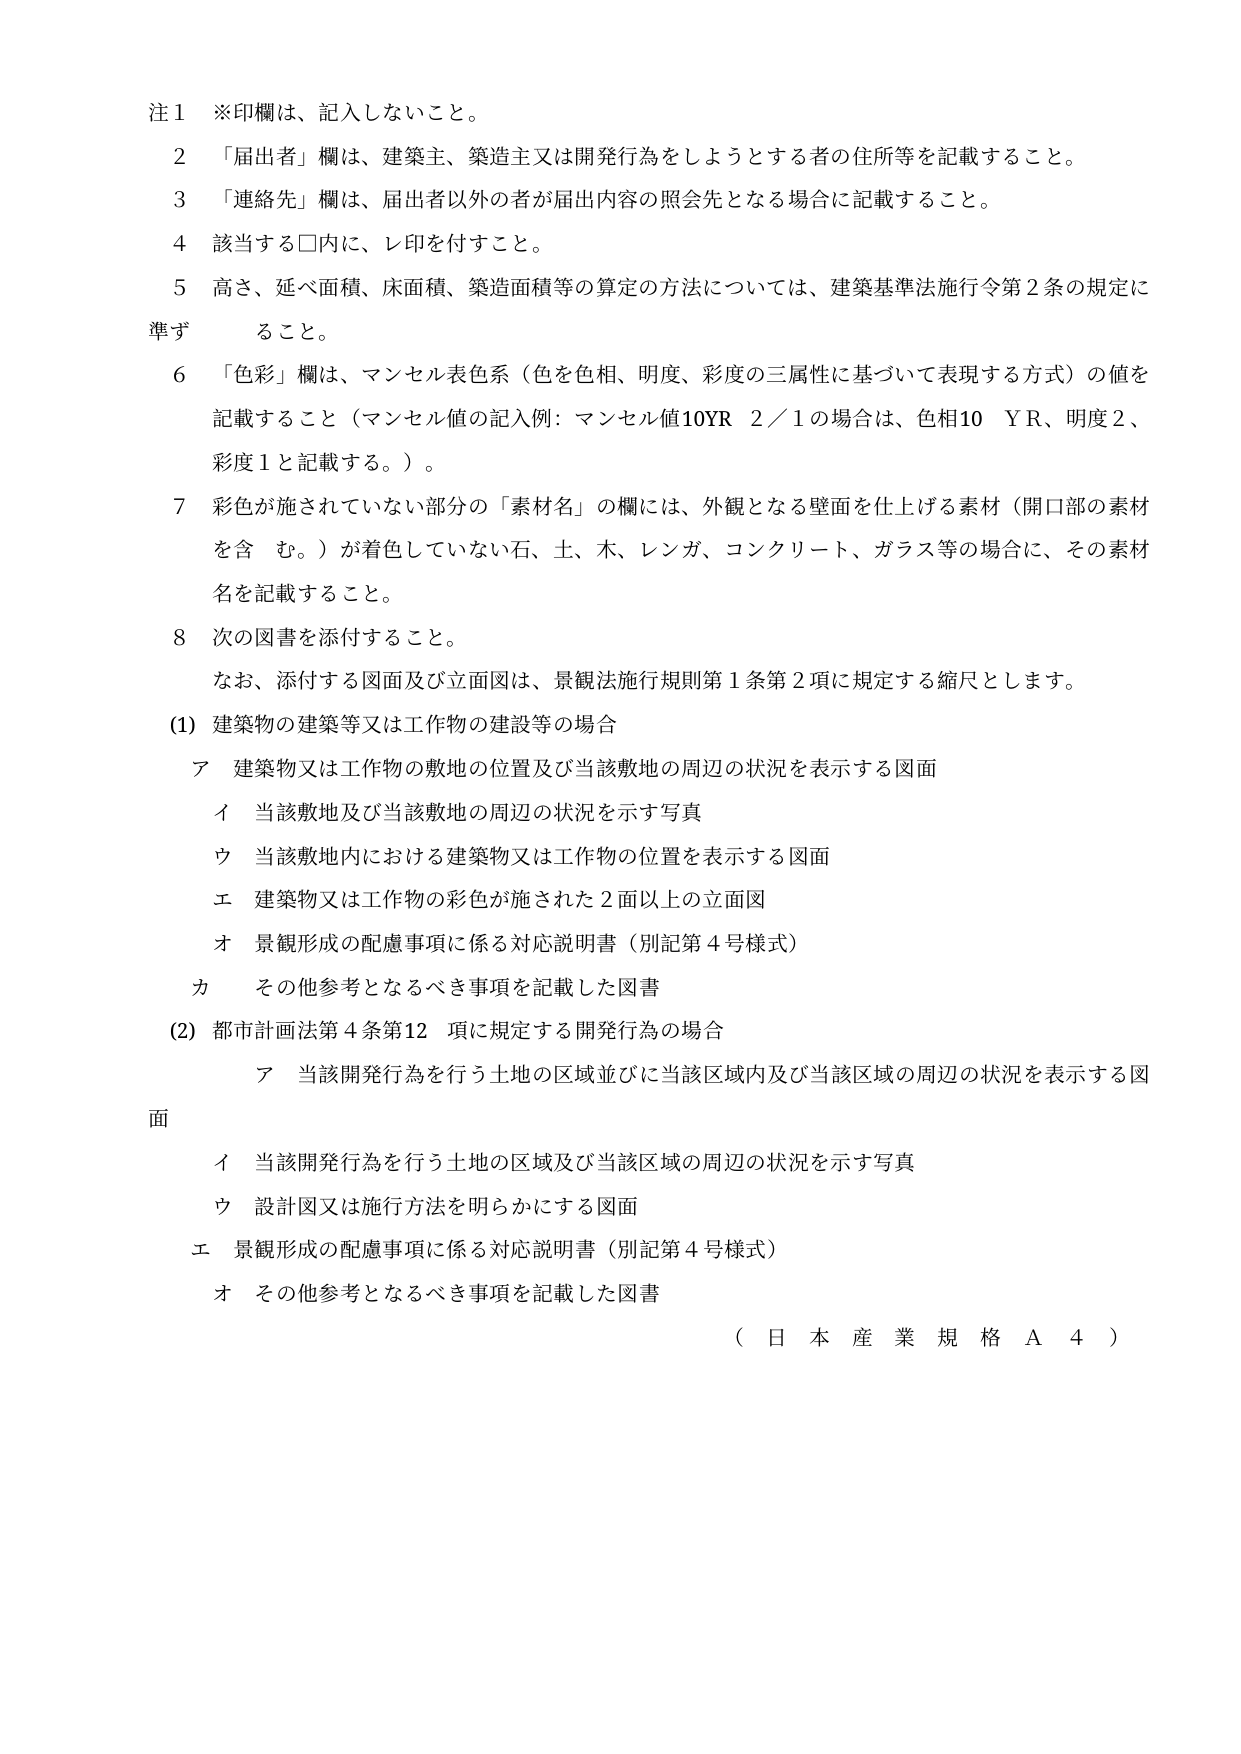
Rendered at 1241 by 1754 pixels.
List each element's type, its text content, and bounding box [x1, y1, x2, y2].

text ア 当該開発行為を行う土地の区域並びに当該区域内及び当該区域の周辺の状況を表示する図面 [148, 1052, 1151, 1139]
text ウ 設計図又は施行方法を明らかにする図面 [148, 1183, 1151, 1227]
text イ 当該開発行為を行う土地の区域及び当該区域の周辺の状況を示す写真 [148, 1139, 1151, 1183]
text イ 当該敷地及び当該敷地の周辺の状況を示す写真 [148, 789, 1151, 833]
text (2) 都市計画法第４条第12項に規定する開発行為の場合 [148, 1008, 1151, 1052]
text ８ 次の図書を添付すること。 [148, 614, 1151, 658]
text ア 建築物又は工作物の敷地の位置及び当該敷地の周辺の状況を表示する図面 [148, 746, 1151, 789]
text ７ 彩色が施されていない部分の「素材名」の欄には、外観となる壁面を仕上げる素材（開口部の素材を含 む。）が着色していない石、土、木、レンガ、コンクリート、ガラス等の場合に、その素材名を記載すること。 [148, 483, 1151, 614]
text （日本産業規格Ａ４） [148, 1314, 1151, 1358]
text オ 景観形成の配慮事項に係る対応説明書（別記第４号様式） [148, 921, 1151, 964]
text エ 景観形成の配慮事項に係る対応説明書（別記第４号様式） [148, 1227, 1151, 1271]
text 注１ ※印欄は、記入しないこと。 [148, 89, 1151, 133]
text カ その他参考となるべき事項を記載した図書 [148, 964, 1151, 1008]
text オ その他参考となるべき事項を記載した図書 [148, 1271, 1151, 1314]
text ６ 「色彩」欄は、マンセル表色系（色を色相、明度、彩度の三属性に基づいて表現する方式）の値を記載すること（マンセル値の記入例：マンセル値10YR ２／１の場合は、色相10ＹＲ、明度２、彩度１と記載する。）。 [148, 352, 1151, 483]
text ３ 「連絡先」欄は、届出者以外の者が届出内容の照会先となる場合に記載すること。 [148, 177, 1151, 221]
text (1) 建築物の建築等又は工作物の建設等の場合 [148, 702, 1151, 746]
text ５ 高さ、延べ面積、床面積、築造面積等の算定の方法については、建築基準法施行令第２条の規定に準ず ること。 [148, 264, 1151, 352]
text なお、添付する図面及び立面図は、景観法施行規則第１条第２項に規定する縮尺とします。 [148, 658, 1151, 702]
text エ 建築物又は工作物の彩色が施された２面以上の立面図 [148, 877, 1151, 921]
text ４ 該当する□内に、レ印を付すこと。 [148, 221, 1151, 264]
text ２ 「届出者」欄は、建築主、築造主又は開発行為をしようとする者の住所等を記載すること。 [148, 133, 1151, 177]
text ウ 当該敷地内における建築物又は工作物の位置を表示する図面 [148, 833, 1151, 877]
